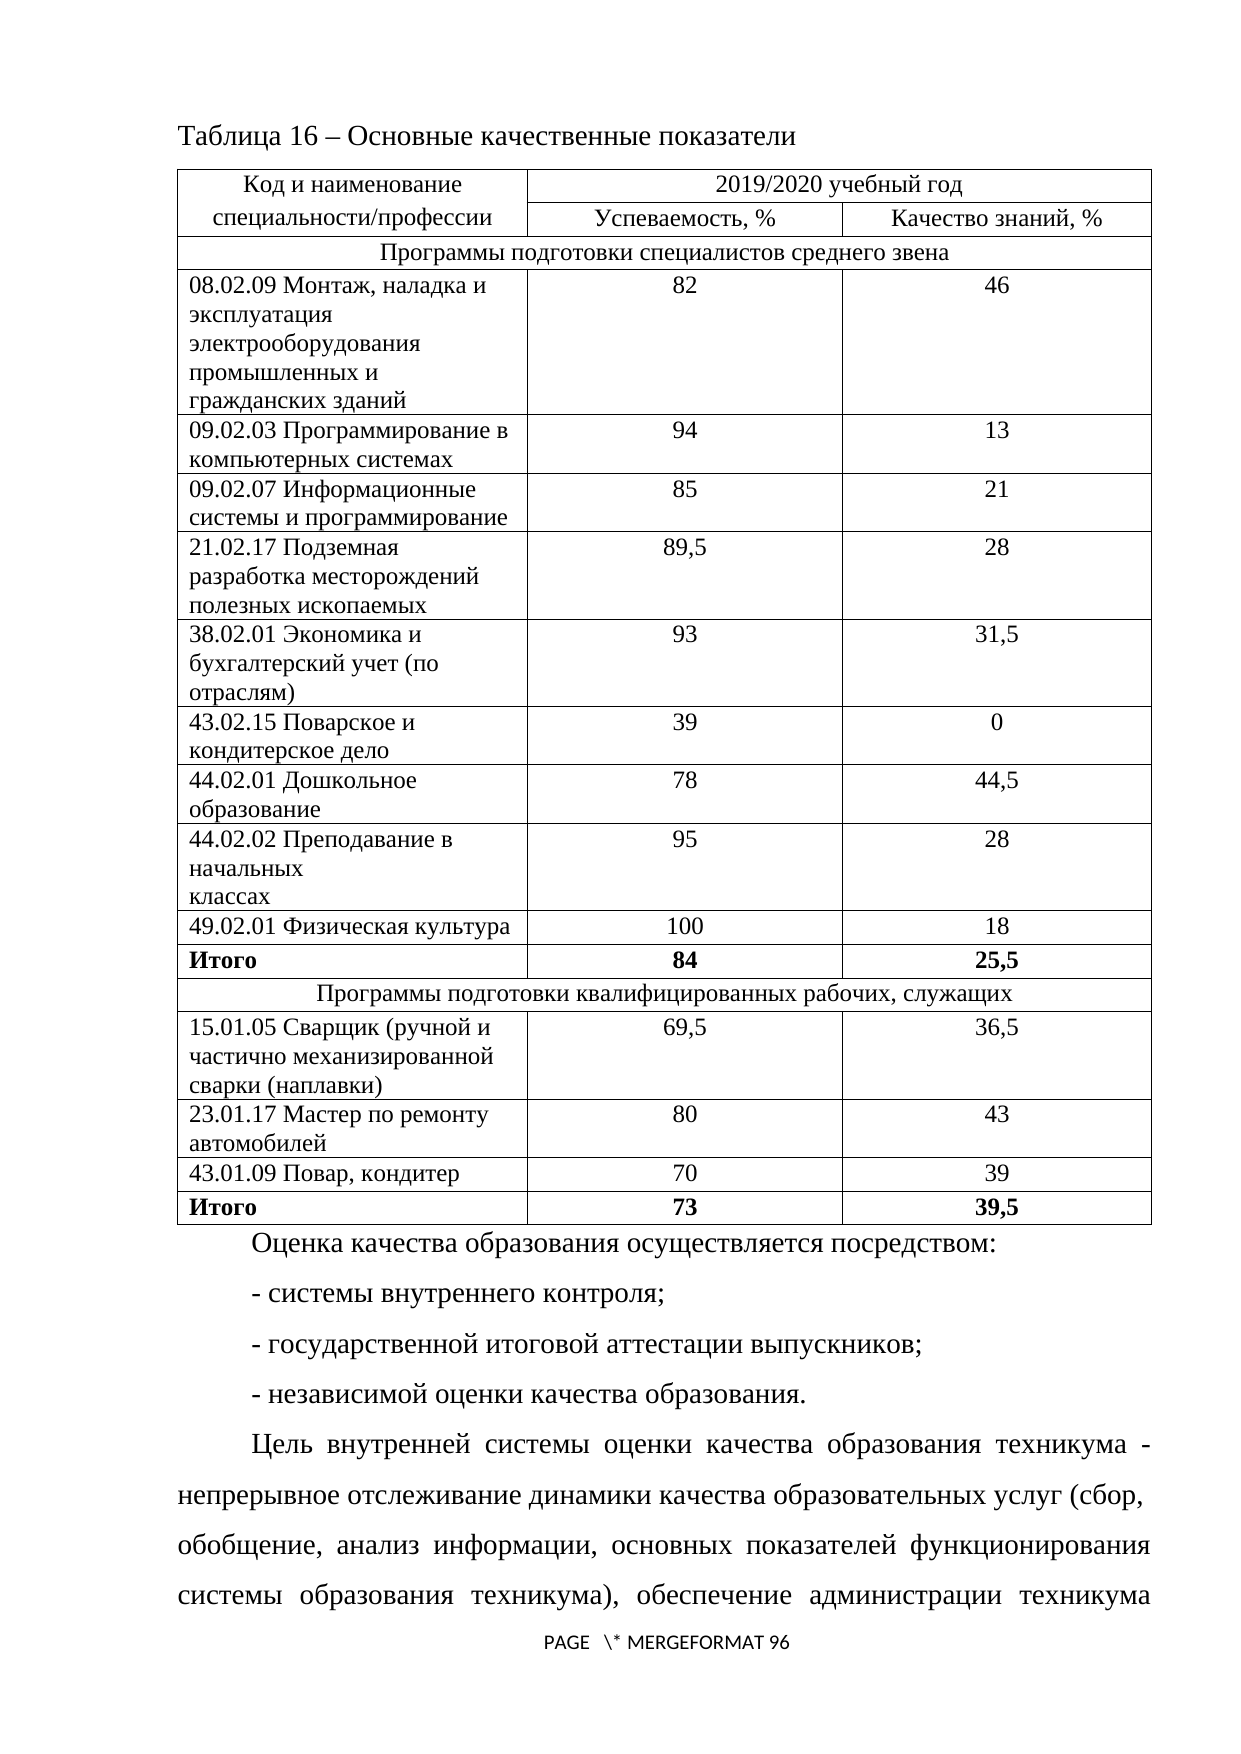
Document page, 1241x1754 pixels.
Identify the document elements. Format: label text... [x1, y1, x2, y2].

table_header 2019/2020 учебный год [528, 170, 1151, 202]
table_cell 44.02.02 Преподавание в начальных классах [178, 824, 527, 910]
table_cell 18 [843, 911, 1151, 944]
table_cell 78 [528, 765, 842, 823]
table_cell Качество знаний, % [843, 203, 1151, 236]
table_cell 09.02.07 Информационные системы и программирование [178, 474, 527, 531]
table_cell 43.02.15 Поварское и кондитерское дело [389, 707, 527, 764]
table_cell 89,5 [528, 532, 842, 618]
table_cell 69,5 [528, 1012, 842, 1098]
table_cell 49.02.01 Физическая культура [178, 911, 527, 944]
table_cell 08.02.09 Монтаж, наладка и эксплуатация электрооборудования промышленных и гражданских зданий [178, 270, 527, 414]
text Оценка качества образования осуществляется посредством: [177, 1225, 1152, 1259]
table_cell Итого [178, 945, 527, 977]
text Цель внутренней системы оценки качества образования техникума - непрерывное отслеживание динамики качества образовательных услуг (сбор, [177, 1427, 1152, 1510]
text - системы внутреннего контроля; [177, 1276, 1152, 1309]
table_cell Программы подготовки квалифицированных рабочих, служащих [178, 979, 1151, 1011]
table_cell 44,5 [843, 765, 1151, 823]
table_cell 46 [843, 270, 1151, 414]
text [177, 1527, 1152, 1611]
table_cell 25,5 [843, 945, 1151, 977]
table_cell 38.02.01 Экономика и бухгалтерский учет (по отраслям) [295, 620, 527, 706]
table_cell 0 [843, 707, 1151, 764]
table_cell 84 [528, 945, 842, 977]
table_cell 39 [528, 707, 842, 764]
table_cell 93 [528, 620, 842, 706]
table_cell 100 [528, 911, 842, 944]
table_cell 39,5 [843, 1192, 1151, 1224]
table_cell 70 [528, 1158, 842, 1191]
table_cell 73 [528, 1192, 842, 1224]
table_cell 43 [843, 1100, 1151, 1157]
table_cell 21.02.17 Подземная разработка месторождений полезных ископаемых [178, 532, 527, 618]
table_cell Программы подготовки специалистов среднего звена [178, 237, 1151, 269]
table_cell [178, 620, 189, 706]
table_cell 09.02.03 Программирование в компьютерных системах [178, 415, 527, 473]
table_cell 28 [843, 824, 1151, 910]
table_cell 85 [528, 474, 842, 531]
table_cell Итого [178, 1192, 527, 1224]
text - независимой оценки качества образования. [177, 1376, 1152, 1410]
table_cell 28 [843, 532, 1151, 618]
table_cell 94 [528, 415, 842, 473]
table_cell 39 [843, 1158, 1151, 1191]
table_cell 21 [843, 474, 1151, 531]
text Таблица 16 – Основные качественные показатели [177, 118, 1152, 152]
table_cell 13 [843, 415, 1151, 473]
table_cell 15.01.05 Сварщик (ручной и частично механизированной сварки (наплавки) [178, 1012, 527, 1098]
table_cell 80 [528, 1100, 842, 1157]
table_header Код и наименование специальности/профессии [178, 170, 527, 236]
table_cell 43.01.09 Повар, кондитер [178, 1158, 527, 1191]
table_cell 95 [528, 824, 842, 910]
text - государственной итоговой аттестации выпускников; [177, 1326, 1152, 1359]
table_cell 31,5 [843, 620, 1151, 706]
table_cell 36,5 [843, 1012, 1151, 1098]
table_cell 44.02.01 Дошкольное образование [178, 765, 527, 823]
table_cell Успеваемость, % [528, 203, 842, 236]
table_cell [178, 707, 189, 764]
table_cell 23.01.17 Мастер по ремонту автомобилей [178, 1100, 527, 1157]
table_cell 82 [528, 270, 842, 414]
